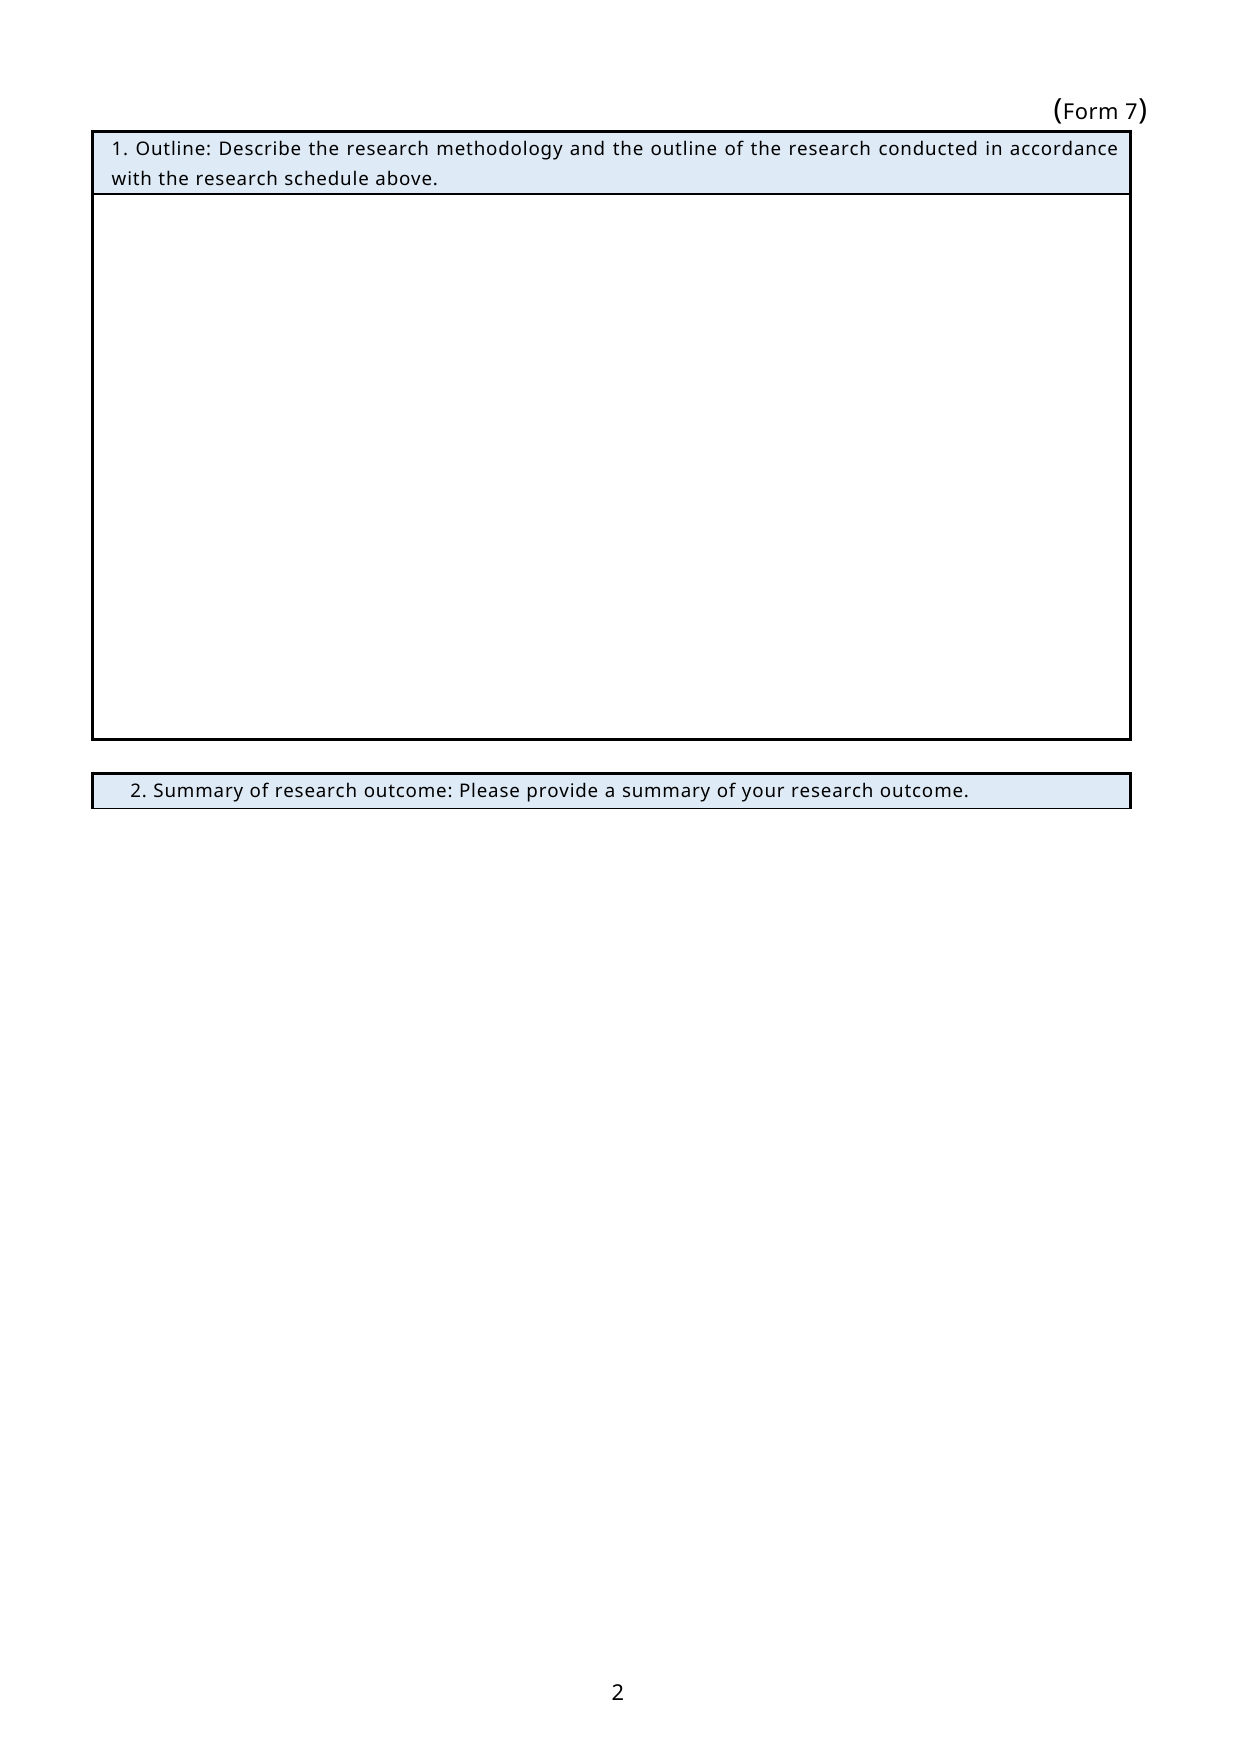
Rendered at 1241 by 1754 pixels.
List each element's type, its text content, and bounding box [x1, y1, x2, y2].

table_header 2. Summary of research outcome: Please provide a summary of your research outcome. [94, 775, 1129, 808]
table_cell 1. Outline: Describe the research methodology and the outline of the research conducted in accordance with the research schedule above. [94, 133, 1129, 193]
table_cell [94, 195, 1129, 738]
